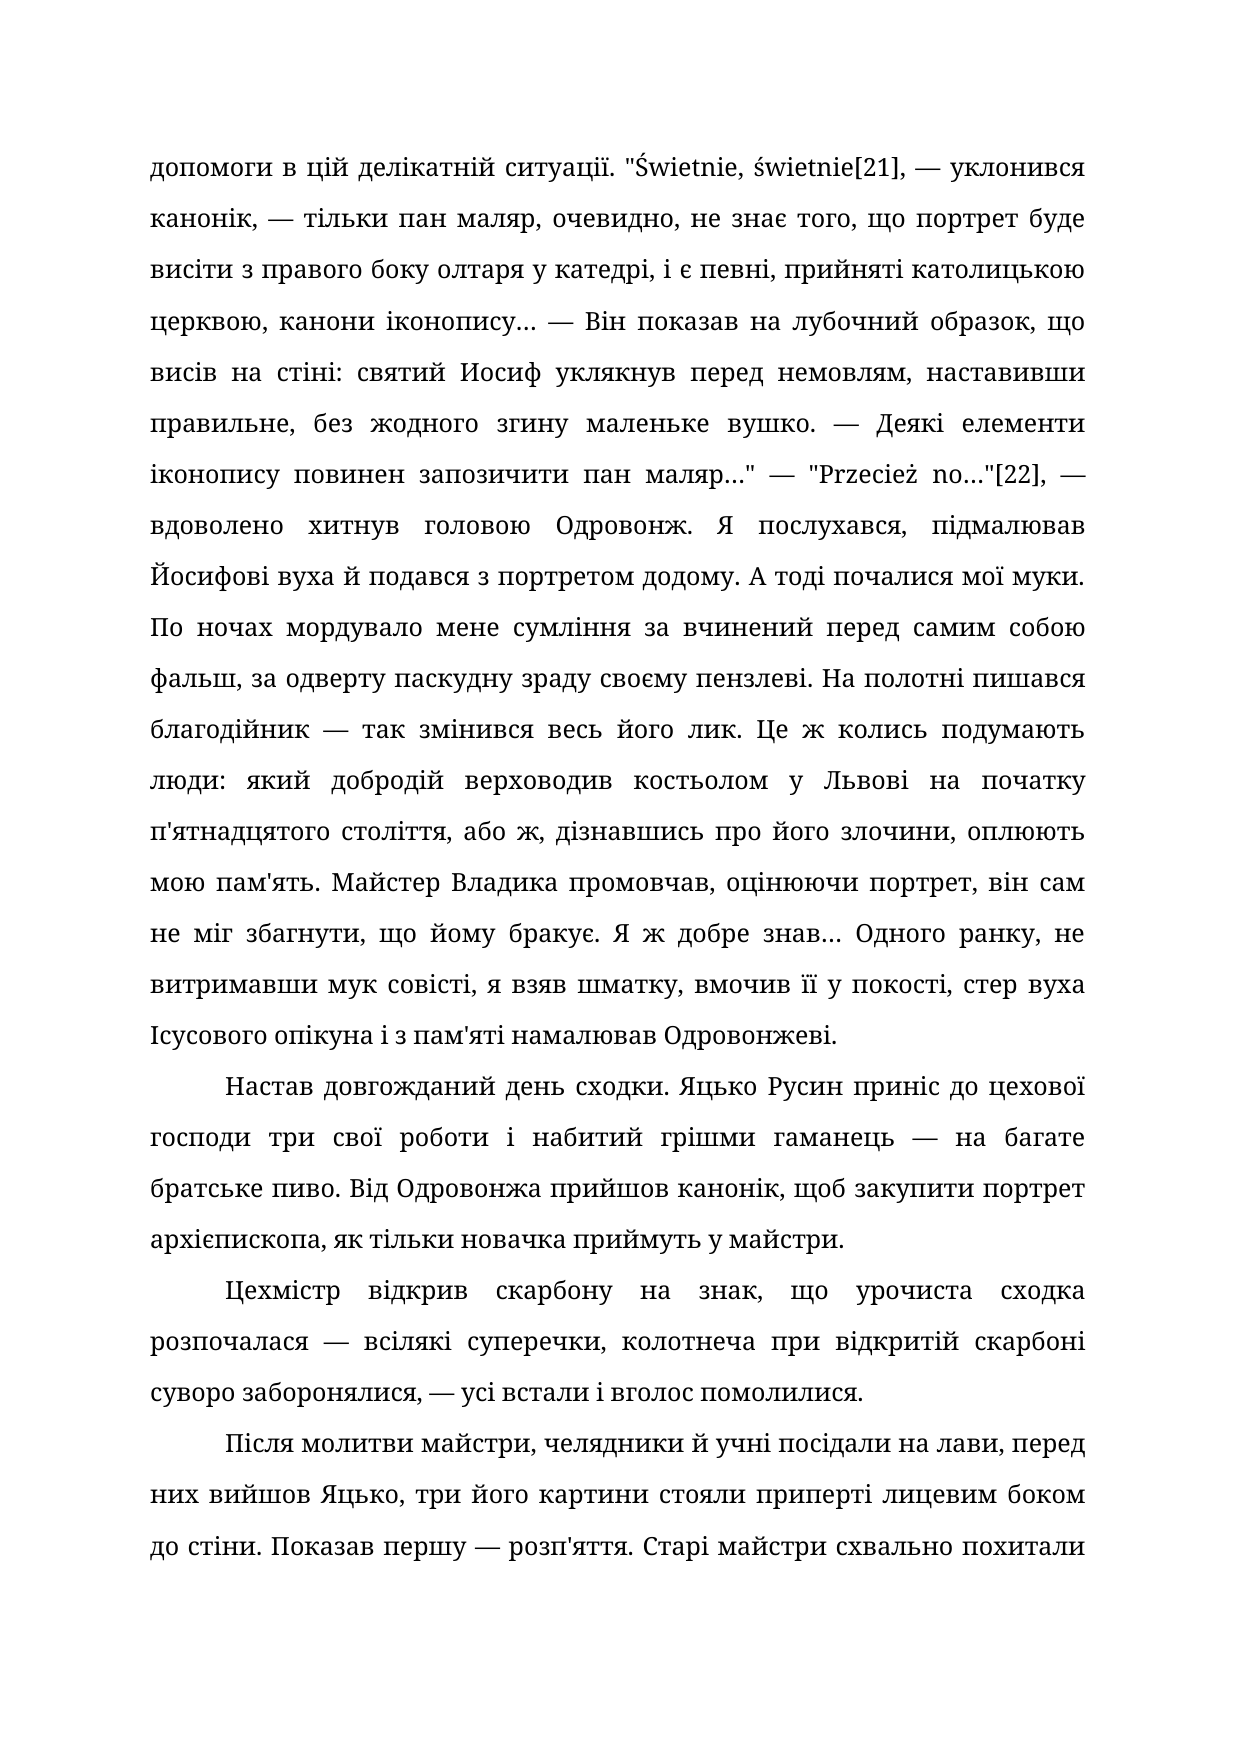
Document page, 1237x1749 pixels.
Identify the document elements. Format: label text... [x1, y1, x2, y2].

text Настав довгожданий день сходки. Яцько Русин приніс до цехової господи три свої роботи і набитий грішми гаманець — на багате братське пиво. Від Одровонжа прийшов канонік, щоб закупити портрет архієпископа, як тільки новачка приймуть у майстри. [150, 1069, 1086, 1256]
text Цехмістр відкрив скарбону на знак, що урочиста сходка розпочалася — всілякі суперечки, колотнеча при відкритій скарбоні суворо заборонялися, — усі встали і вголос помолилися. [150, 1273, 1086, 1409]
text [150, 1426, 1086, 1562]
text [150, 150, 1086, 1052]
